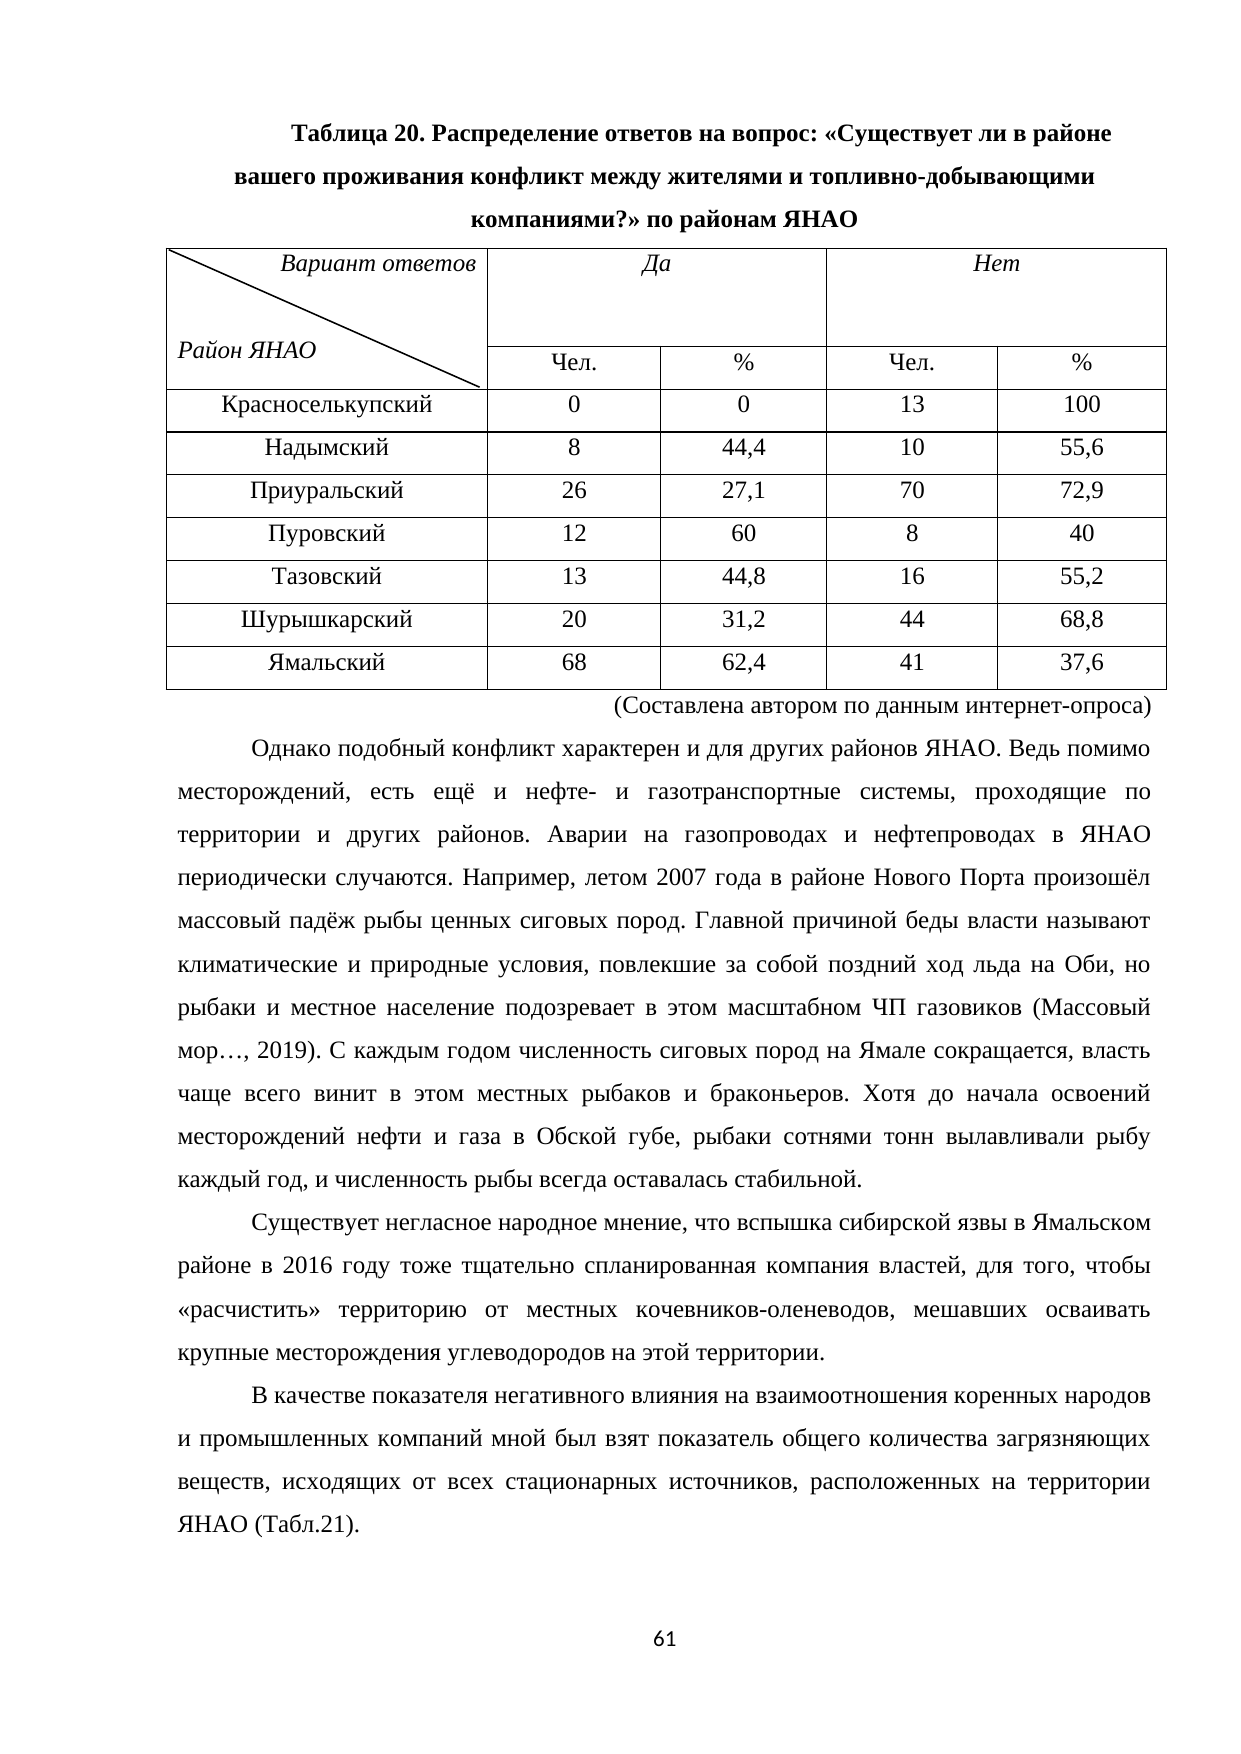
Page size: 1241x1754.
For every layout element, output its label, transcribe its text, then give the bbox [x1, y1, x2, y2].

table_cell Пуровский [167, 518, 487, 560]
table_cell 13 [488, 561, 660, 603]
table_cell Чел. [827, 347, 997, 388]
table_header Вариант ответов Район ЯНАО [172, 249, 487, 388]
text Таблица 20. Распределение ответов на вопрос: «Существует ли в районе вашего проживания конфликт между жителями и топливно-добывающими компаниями?» по районам ЯНАО [177, 118, 1152, 233]
table_cell % [661, 347, 826, 388]
table_cell 68 [488, 647, 660, 689]
table_cell 13 [827, 390, 997, 431]
table_cell 0 [661, 390, 826, 431]
table_cell Ямальский [167, 647, 487, 689]
table_cell 20 [488, 604, 660, 646]
table_cell Надымский [167, 433, 487, 474]
table_cell 8 [827, 518, 997, 560]
table_cell 44 [827, 604, 997, 646]
text Однако подобный конфликт характерен и для других районов ЯНАО. Ведь помимо месторождений, есть ещё и нефте- и газотранспортные системы, проходящие по территории и других районов. Аварии на газопроводах и нефтепроводах в ЯНАО периодически случаются. Например, летом 2007 года в районе Нового Порта произошёл массовый падёж рыбы ценных сиговых пород. Главной причиной беды власти называют климатические и природные условия, повлекшие за собой поздний ход льда на Оби, но рыбаки и местное население подозревает в этом масштабном ЧП газовиков (Массовый мор…, 2019). С каждым годом численность сиговых пород на Ямале сокращается, власть чаще всего винит в этом местных рыбаков и браконьеров. Хотя до начала освоений месторождений нефти и газа в Обской губе, рыбаки сотнями тонн вылавливали рыбу каждый год, и численность рыбы всегда оставалась стабильной. [177, 733, 1152, 1193]
table_cell 0 [488, 390, 660, 431]
table_cell 72,9 [998, 475, 1166, 517]
table_cell 68,8 [998, 604, 1166, 646]
table_cell Красноселькупский [167, 390, 487, 431]
table_header Вариант ответов Район ЯНАО [167, 249, 477, 388]
table_cell Шурышкарский [167, 604, 487, 646]
table_cell 40 [998, 518, 1166, 560]
table_cell 37,6 [998, 647, 1166, 689]
table_cell 62,4 [661, 647, 826, 689]
table_cell 55,2 [998, 561, 1166, 603]
table_cell Тазовский [167, 561, 487, 603]
text В качестве показателя негативного влияния на взаимоотношения коренных народов и промышленных компаний мной был взят показатель общего количества загрязняющих веществ, исходящих от всех стационарных источников, расположенных на территории ЯНАО (Табл.21). [177, 1380, 1152, 1538]
table_cell 44,8 [661, 561, 826, 603]
text Существует негласное народное мнение, что вспышка сибирской язвы в Ямальском районе в 2016 году тоже тщательно спланированная компания властей, для того, чтобы «расчистить» территорию от местных кочевников-оленеводов, мешавших осваивать крупные месторождения углеводородов на этой территории. [177, 1207, 1152, 1366]
table_cell 16 [827, 561, 997, 603]
table_cell 60 [661, 518, 826, 560]
table_cell 27,1 [661, 475, 826, 517]
table_cell 12 [488, 518, 660, 560]
table_cell 55,6 [998, 433, 1166, 474]
table_cell Приуральский [167, 475, 487, 517]
table_cell 31,2 [661, 604, 826, 646]
table_cell Чел. [488, 347, 660, 388]
table_cell 41 [827, 647, 997, 689]
table_cell 26 [488, 475, 660, 517]
table_header Да [488, 249, 826, 346]
table_cell 44,4 [661, 433, 826, 474]
table_cell 10 [827, 433, 997, 474]
table_cell % [998, 347, 1166, 388]
table_cell 100 [998, 390, 1166, 431]
table_cell 8 [488, 433, 660, 474]
table_header Нет [827, 249, 1166, 346]
text (Составлена автором по данным интернет-опроса) [177, 690, 1152, 719]
table_cell 70 [827, 475, 997, 517]
